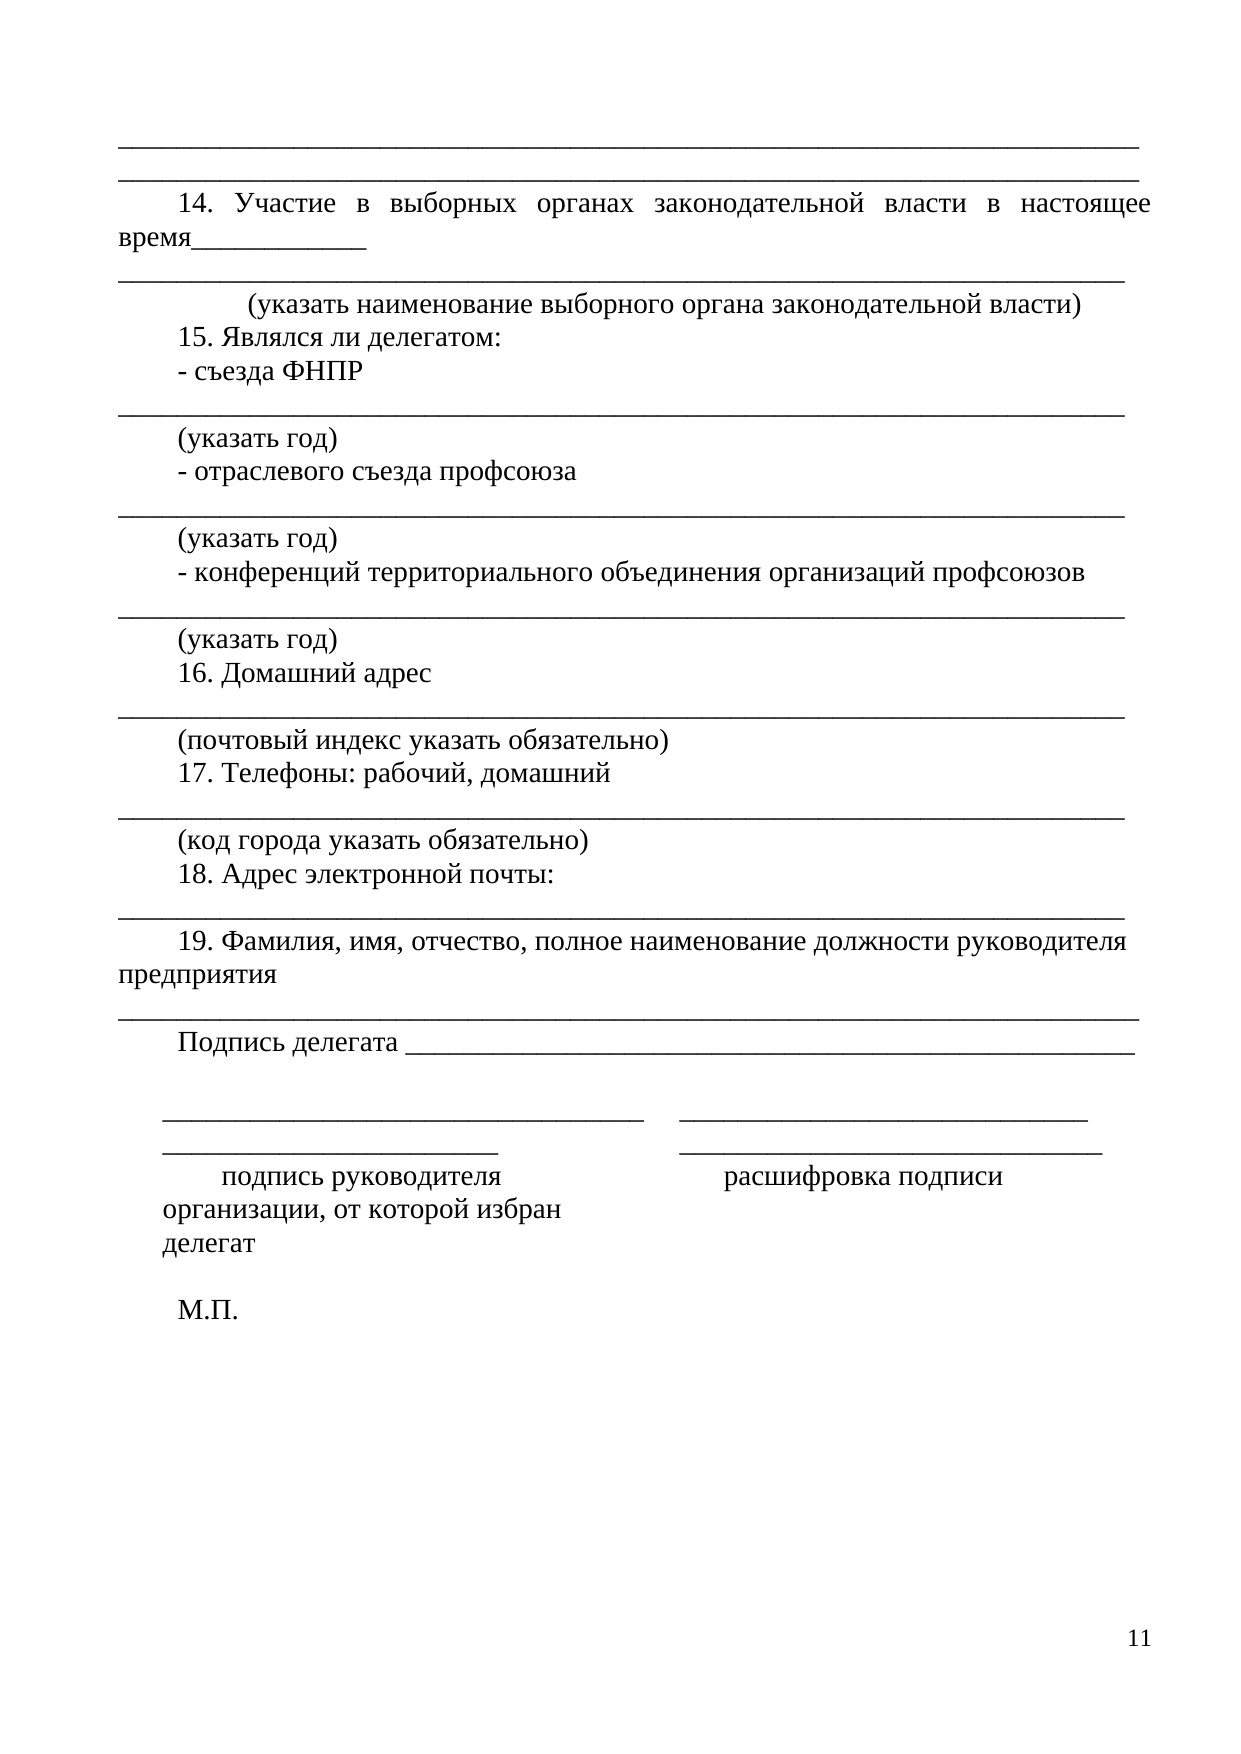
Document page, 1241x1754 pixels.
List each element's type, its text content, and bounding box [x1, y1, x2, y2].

text (код города указать обязательно) [118, 822, 1152, 856]
text Подпись делегата __________________________________________________ [118, 1024, 1152, 1057]
text М.П. [118, 1292, 1152, 1326]
text _____________________________________________________________________ [118, 252, 1152, 286]
text 15. Являлся ли делегатом: [118, 319, 1152, 353]
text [118, 118, 1152, 185]
text ______________________________________________________________________ [118, 990, 1152, 1024]
text (указать год) [118, 521, 1152, 554]
text - съезда ФНПР _____________________________________________________________________ [118, 353, 1152, 420]
text - отраслевого съезда профсоюза _____________________________________________________________________ [118, 453, 1152, 521]
text 17. Телефоны: рабочий, домашний _____________________________________________________________________ [118, 755, 1152, 822]
text 14. Участие в выборных органах законодательной власти в настоящее время____________ [118, 185, 1152, 252]
table_header ________________________________________________________ подпись руководителя организации, от которой избран делегат [133, 1091, 664, 1258]
text (указать год) [118, 621, 1152, 655]
text (почтовый индекс указать обязательно) [118, 722, 1152, 755]
text (указать наименование выборного органа законодательной власти) [118, 286, 1152, 319]
text 16. Домашний адрес _____________________________________________________________________ [118, 655, 1152, 722]
text - конференций территориального объединения организаций профсоюзов _____________________________________________________________________ [118, 554, 1152, 621]
text 18. Адрес электронной почты: _____________________________________________________________________ [118, 856, 1152, 923]
text (указать год) [118, 420, 1152, 453]
text 19. Фамилия, имя, отчество, полное наименование должности руководителя предприятия [118, 923, 1152, 990]
table_header _________________________________________________________ расшифровка подписи [665, 1091, 1122, 1258]
